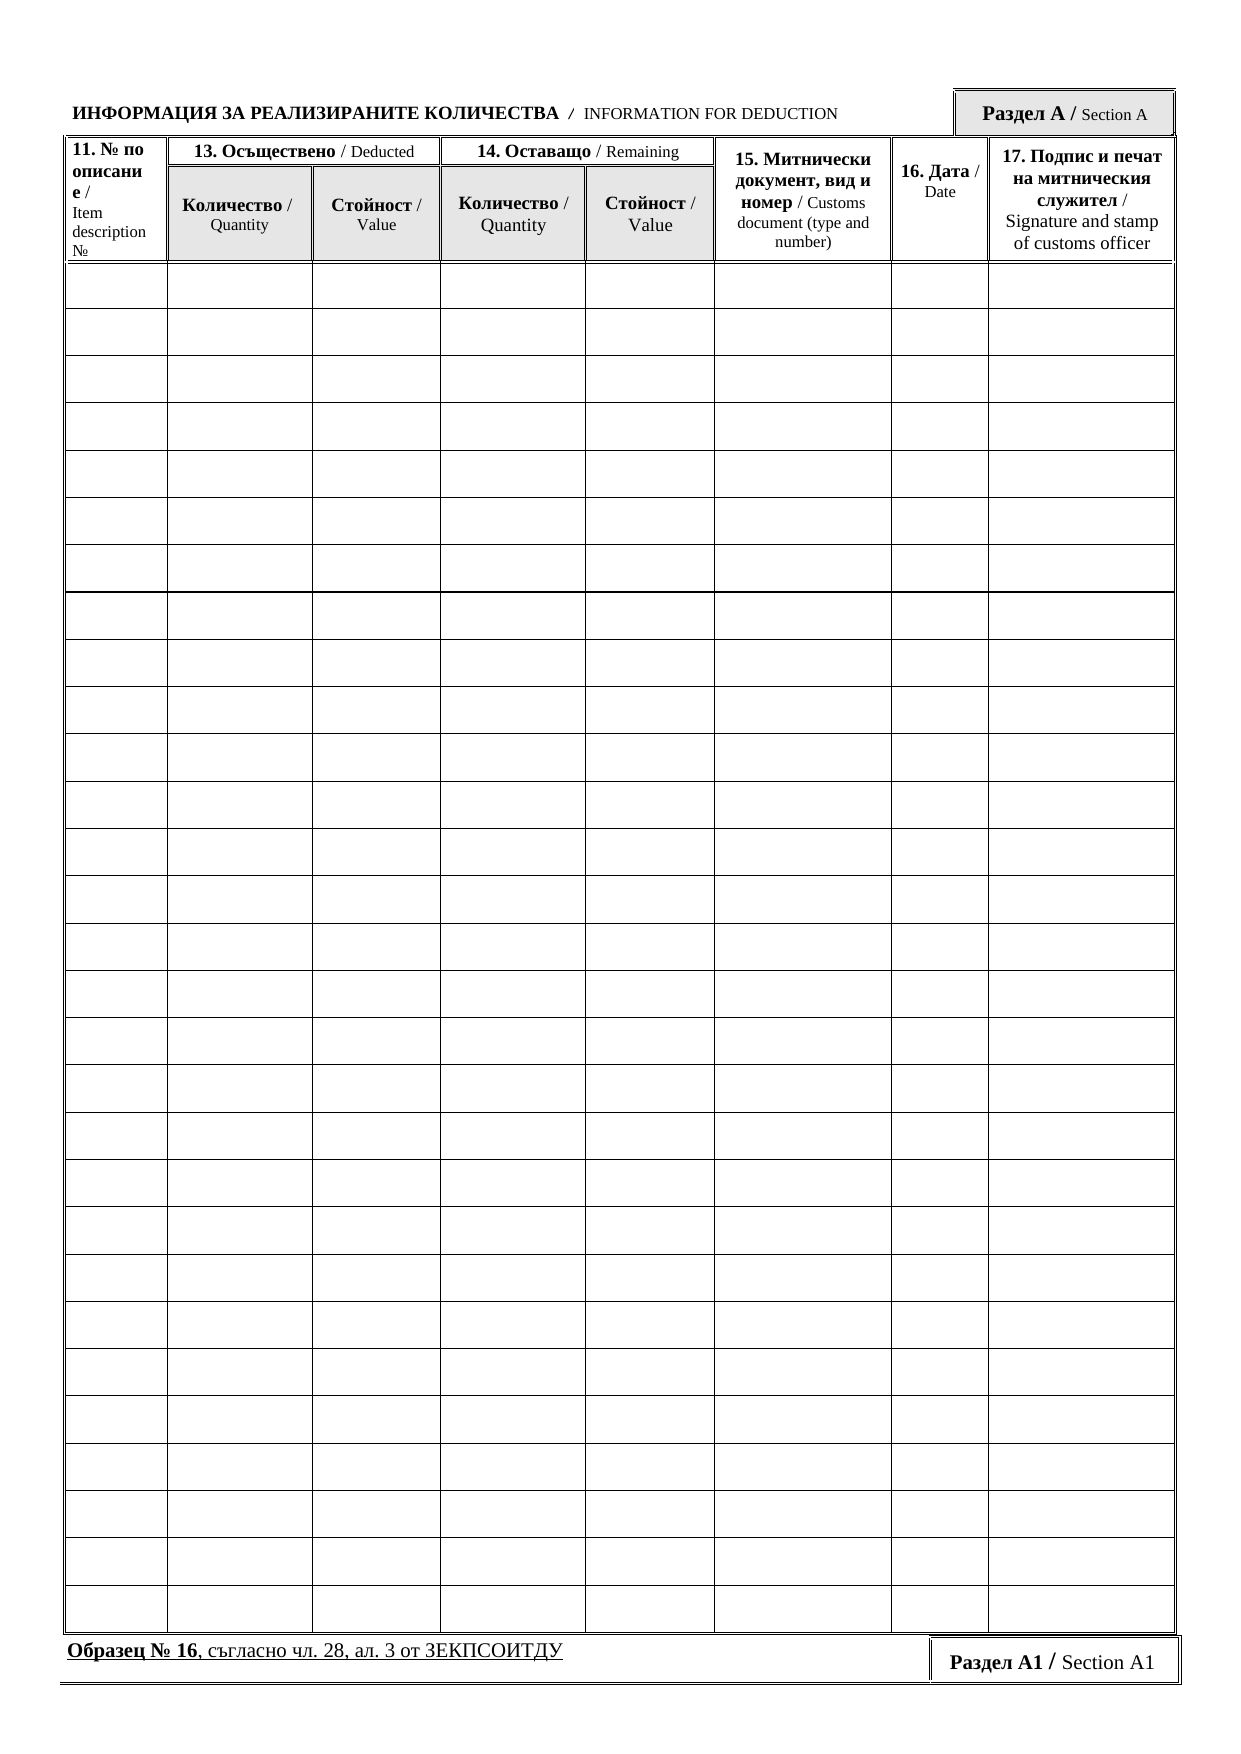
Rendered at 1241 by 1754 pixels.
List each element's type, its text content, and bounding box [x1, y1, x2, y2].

table_cell [313, 593, 440, 639]
table_cell [168, 1018, 312, 1064]
table_cell [168, 1113, 312, 1159]
table_cell [892, 1396, 988, 1443]
table_cell [989, 782, 1174, 828]
table_cell [715, 734, 891, 781]
table_cell [313, 1444, 440, 1490]
table_cell [715, 1255, 891, 1301]
table_cell [892, 593, 988, 639]
table_cell [715, 593, 891, 639]
table_cell [168, 403, 312, 449]
table_cell [168, 876, 312, 922]
table_cell [892, 1113, 988, 1159]
table_cell [586, 1349, 714, 1395]
table_cell [168, 451, 312, 497]
table_cell [989, 640, 1174, 686]
table_cell [892, 1444, 988, 1490]
table_cell [168, 1396, 312, 1443]
table_cell [715, 403, 891, 449]
table_cell Стойност / Value [587, 167, 713, 260]
table_cell [168, 545, 312, 591]
table_cell [892, 451, 988, 497]
table_cell [989, 260, 1176, 308]
table_cell [66, 876, 167, 922]
table_cell [441, 1065, 585, 1112]
table_cell [586, 1065, 714, 1112]
table_cell [715, 264, 891, 308]
table_cell [313, 876, 440, 922]
table_cell [66, 451, 167, 497]
table_cell [313, 1255, 440, 1301]
table_cell [66, 1160, 167, 1206]
table_cell [441, 403, 585, 449]
table_cell [715, 876, 891, 922]
table_cell [168, 1065, 312, 1112]
table_cell [168, 1491, 312, 1537]
table_cell [989, 1255, 1174, 1301]
table_cell [313, 264, 440, 308]
table_cell [989, 1018, 1174, 1064]
table_cell [66, 1586, 167, 1632]
table_cell [441, 309, 585, 355]
table_cell [989, 403, 1174, 449]
table_cell [66, 640, 167, 686]
table_cell [892, 545, 988, 591]
table_cell [586, 1302, 714, 1348]
table_cell [989, 734, 1174, 781]
table_cell [989, 451, 1174, 497]
table_cell [313, 1491, 440, 1537]
table_cell [313, 356, 440, 402]
table_cell [66, 1444, 167, 1490]
table_cell [715, 1586, 891, 1632]
table_cell [715, 309, 891, 355]
table_cell [892, 876, 988, 922]
table_cell [892, 829, 988, 875]
table_cell [168, 1302, 312, 1348]
table_cell [892, 1586, 988, 1632]
table_cell [441, 1586, 585, 1632]
table_cell [313, 1538, 440, 1584]
table_cell [313, 1018, 440, 1064]
table_cell [989, 829, 1174, 875]
table_cell [715, 1160, 891, 1206]
table_cell [313, 734, 440, 781]
table_cell [66, 924, 167, 970]
table_cell [989, 309, 1174, 355]
table_cell [441, 593, 585, 639]
table_cell [66, 1113, 167, 1159]
table_cell [586, 1491, 714, 1537]
table_cell [586, 1160, 714, 1206]
table_cell 15. Митнически документ, вид и номер / Customs document (type and number) [716, 138, 890, 260]
table_cell [313, 1349, 440, 1395]
table_cell [441, 924, 585, 970]
table_cell [168, 687, 312, 733]
table_cell [715, 1349, 891, 1395]
table_cell [715, 451, 891, 497]
table_cell [313, 403, 440, 449]
table_cell [586, 734, 714, 781]
table_cell [66, 782, 167, 828]
table_cell [313, 782, 440, 828]
table_cell [441, 1444, 585, 1490]
table_cell [168, 971, 312, 1017]
table_cell [715, 1207, 891, 1253]
table_cell [66, 1302, 167, 1348]
table_cell [989, 924, 1174, 970]
table_cell [66, 687, 167, 733]
table_cell 13. Осъществено / Deducted [169, 138, 439, 164]
table_cell [313, 545, 440, 591]
table_cell [441, 1396, 585, 1443]
table_cell [66, 1491, 167, 1537]
table_cell 14. Оставащо / Remaining [442, 138, 713, 164]
table_cell [586, 1113, 714, 1159]
table_header Образец № 16, съгласно чл. 28, ал. 3 от ЗЕКПСОИТДУ [60, 1635, 930, 1682]
table_cell [441, 971, 585, 1017]
table_cell [715, 829, 891, 875]
table_cell [892, 1491, 988, 1537]
table_cell [989, 876, 1174, 922]
table_cell [168, 734, 312, 781]
table_cell [989, 1444, 1174, 1490]
table_cell [892, 971, 988, 1017]
table_cell [586, 309, 714, 355]
table_cell [441, 1349, 585, 1395]
table_cell [586, 687, 714, 733]
table_cell [892, 1349, 988, 1395]
table_cell [892, 640, 988, 686]
table_cell [313, 1586, 440, 1632]
table_cell [715, 782, 891, 828]
table_cell [65, 260, 167, 308]
table_cell [989, 498, 1174, 544]
table_cell [313, 1160, 440, 1206]
table_cell [66, 545, 167, 591]
table_cell [586, 356, 714, 402]
table_cell [989, 687, 1174, 733]
table_cell [586, 1396, 714, 1443]
table_cell [892, 1065, 988, 1112]
table_cell [892, 1538, 988, 1584]
table_cell [892, 687, 988, 733]
table_cell [66, 356, 167, 402]
table_cell [313, 1396, 440, 1443]
table_cell [441, 498, 585, 544]
table_cell [168, 1586, 312, 1632]
table_cell [313, 687, 440, 733]
table_cell [989, 1207, 1174, 1253]
table_cell [441, 782, 585, 828]
table_cell [989, 1113, 1174, 1159]
table_cell Количество / Quantity [442, 167, 584, 260]
table_cell [168, 309, 312, 355]
table_cell [586, 782, 714, 828]
table_cell [715, 1538, 891, 1584]
table_cell [892, 1018, 988, 1064]
table_cell [441, 1207, 585, 1253]
table_cell [715, 971, 891, 1017]
table_cell [989, 593, 1174, 639]
table_cell [313, 1207, 440, 1253]
table_cell [892, 356, 988, 402]
table_cell [989, 545, 1174, 591]
table_cell [66, 1255, 167, 1301]
table_cell [66, 1538, 167, 1584]
table_cell [989, 1491, 1174, 1537]
table_cell [313, 924, 440, 970]
table_cell [989, 1160, 1174, 1206]
table_cell [168, 829, 312, 875]
table_cell [313, 1065, 440, 1112]
table_cell [441, 1491, 585, 1537]
table_cell [441, 1255, 585, 1301]
table_cell [892, 1160, 988, 1206]
table_cell [313, 1113, 440, 1159]
table_cell [168, 1538, 312, 1584]
table_cell [715, 924, 891, 970]
table_cell [441, 545, 585, 591]
table_cell [66, 309, 167, 355]
table_cell [586, 498, 714, 544]
table_cell [168, 264, 312, 308]
table_cell [168, 1349, 312, 1395]
table_cell [715, 1113, 891, 1159]
table_cell [715, 687, 891, 733]
table_cell [441, 687, 585, 733]
table_cell [66, 829, 167, 875]
table_cell [892, 1302, 988, 1348]
table_cell [715, 1444, 891, 1490]
table_cell [586, 876, 714, 922]
table_cell [586, 403, 714, 449]
table_cell [715, 1302, 891, 1348]
table_cell [441, 829, 585, 875]
table_cell [441, 734, 585, 781]
table_cell 11. № по описание / Item description № [65, 135, 167, 260]
table_cell Количество / Quantity [169, 167, 311, 260]
table_cell [989, 971, 1174, 1017]
table_cell 17. Подпис и печат на митническия служител / Signature and stamp of customs officer [990, 138, 1174, 260]
table_cell [66, 1018, 167, 1064]
table_cell [892, 1255, 988, 1301]
table_cell [715, 545, 891, 591]
table_cell [313, 971, 440, 1017]
table_cell [313, 309, 440, 355]
table_cell [168, 1207, 312, 1253]
table_cell [715, 356, 891, 402]
table_cell [586, 545, 714, 591]
table_cell [441, 1113, 585, 1159]
table_cell [66, 1207, 167, 1253]
table_cell [441, 1302, 585, 1348]
table_header ИНФОРМАЦИЯ ЗА РЕАЛИЗИРАНИТЕ КОЛИЧЕСТВА / INFORMATION FOR DEDUCTION [65, 88, 955, 135]
table_cell [989, 356, 1174, 402]
table_cell [168, 1255, 312, 1301]
table_cell [168, 1444, 312, 1490]
table_cell [715, 640, 891, 686]
table_cell [989, 1586, 1174, 1632]
table_cell [892, 264, 988, 308]
table_cell [586, 1444, 714, 1490]
table_cell [313, 498, 440, 544]
table_cell [892, 734, 988, 781]
table_cell [715, 1491, 891, 1537]
table_cell [892, 498, 988, 544]
table_cell [66, 734, 167, 781]
table_cell [892, 782, 988, 828]
table_cell [168, 498, 312, 544]
table_cell [586, 1538, 714, 1584]
table_cell [586, 640, 714, 686]
table_cell [715, 1018, 891, 1064]
table_cell [586, 924, 714, 970]
table_cell [586, 1018, 714, 1064]
table_cell [168, 782, 312, 828]
table_cell [715, 1065, 891, 1112]
table_cell [441, 1018, 585, 1064]
table_cell [168, 593, 312, 639]
table_cell [586, 264, 714, 308]
table_cell Стойност / Value [314, 167, 439, 260]
table_cell [66, 971, 167, 1017]
table_cell [66, 403, 167, 449]
table_cell [989, 1302, 1174, 1348]
table_cell [66, 498, 167, 544]
table_header Раздел А1 / Section A1 [930, 1638, 1178, 1682]
table_cell [441, 640, 585, 686]
table_cell [892, 1207, 988, 1253]
table_cell [441, 1538, 585, 1584]
table_cell [168, 640, 312, 686]
table_cell [989, 1065, 1174, 1112]
table_cell [892, 924, 988, 970]
table_cell [66, 1349, 167, 1395]
table_cell [715, 1396, 891, 1443]
table_cell [586, 1207, 714, 1253]
table_cell [586, 593, 714, 639]
table_cell [892, 309, 988, 355]
table_cell [66, 1396, 167, 1443]
table_cell [168, 1160, 312, 1206]
table_cell [586, 1586, 714, 1632]
table_cell [441, 1160, 585, 1206]
table_cell [313, 640, 440, 686]
table_cell [66, 1065, 167, 1112]
table_cell [586, 451, 714, 497]
table_cell [892, 403, 988, 449]
table_cell [715, 498, 891, 544]
table_cell [168, 924, 312, 970]
table_cell [989, 1538, 1174, 1584]
table_cell [989, 1396, 1174, 1443]
table_cell 16. Дата / Date [893, 138, 987, 260]
table_cell [313, 451, 440, 497]
table_cell [66, 593, 167, 639]
table_cell [441, 356, 585, 402]
table_cell [586, 1255, 714, 1301]
table_cell [586, 971, 714, 1017]
table_cell [313, 829, 440, 875]
table_cell [989, 1349, 1174, 1395]
table_cell [313, 1302, 440, 1348]
table_cell [441, 451, 585, 497]
table_cell [441, 876, 585, 922]
table_cell [168, 356, 312, 402]
table_cell [441, 264, 585, 308]
table_cell [586, 829, 714, 875]
table_header Раздел А / Section A [955, 89, 1175, 135]
